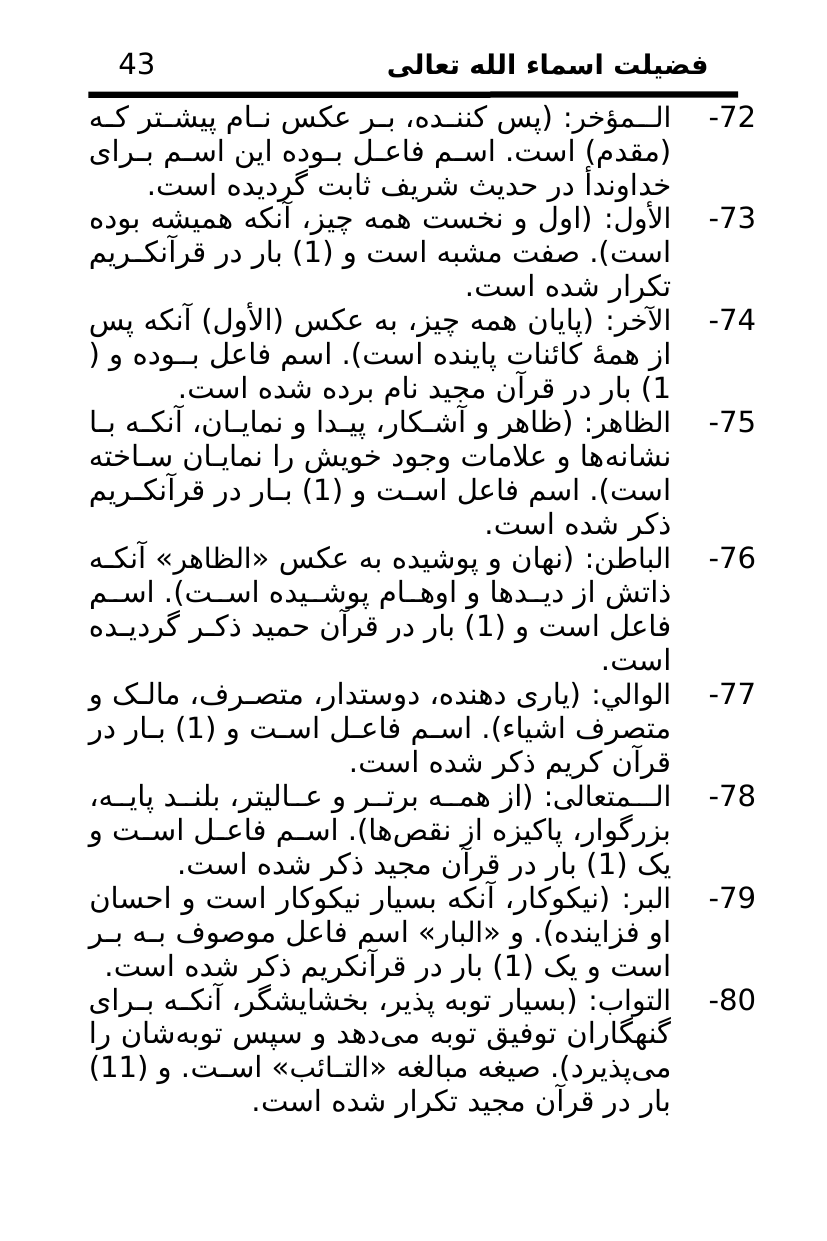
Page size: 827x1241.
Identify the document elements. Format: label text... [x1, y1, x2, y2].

list الظاهر: (ظاهر و آشکار، پیدا و نمایان، آنکه با نشانه‌ها و علامات وجود خویش را نمایان ساخته است). اسم فاعل است و (1) بار در قرآنکریم ذکر شده است. [89, 406, 708, 541]
list البر: (نیکوکار، آنکه بسیار نیکوکار است و احسان او فزاینده). و «البار» اسم فاعل موصوف به بر است و یک (1) بار در قرآنکریم ذکر شده است. [89, 881, 708, 983]
list الآخر: (پایان همه چیز، به عکس (الأول) آنکه پس از همۀ کائنات پاینده است). اسم فاعل بوده و (1) بار در قرآن مجید نام برده شده است. [89, 304, 708, 406]
list الوالي: (یاری دهنده، دوستدار، متصرف، مالک و متصرف اشیاء). اسم فاعل است و (1) بار در قرآن کریم ذکر شده است. [89, 677, 708, 779]
list الباطن: (نهان و پوشیده به عکس «الظاهر» آنکه ذاتش از دیدها و اوهام پوشیده است). اسم فاعل است و (1) بار در قرآن حمید ذکر گردیده است. [89, 541, 708, 677]
list التواب: (بسیار توبه پذیر، بخشایشگر، آنکه برای گنهگاران توفیق توبه می‌دهد و سپس توبه‌شان را می‌پذیرد). صیغه مبالغه «التائب» است. و (11) بار در قرآن مجید تکرار شده است. [89, 983, 708, 1119]
list الأول: (اول و نخست همه چیز، آنکه همیشه بوده است). صفت مشبه است و (1) بار در قرآنکریم تکرار شده است. [89, 202, 708, 304]
list الـمؤخر: (پس کننده، بر عکس نام پیشتر که (مقدم) است. اسم فاعل بوده این اسم برای خداوندأ در حدیث شریف ثابت گردیده است. [89, 100, 708, 202]
list الـمتعالی: (از همه برتر و عالیتر، بلند پایه، بزرگوار، پاکیزه از نقص‌ها). اسم فاعل است و یک (1) بار در قرآن مجید ذکر شده است. [89, 779, 708, 881]
